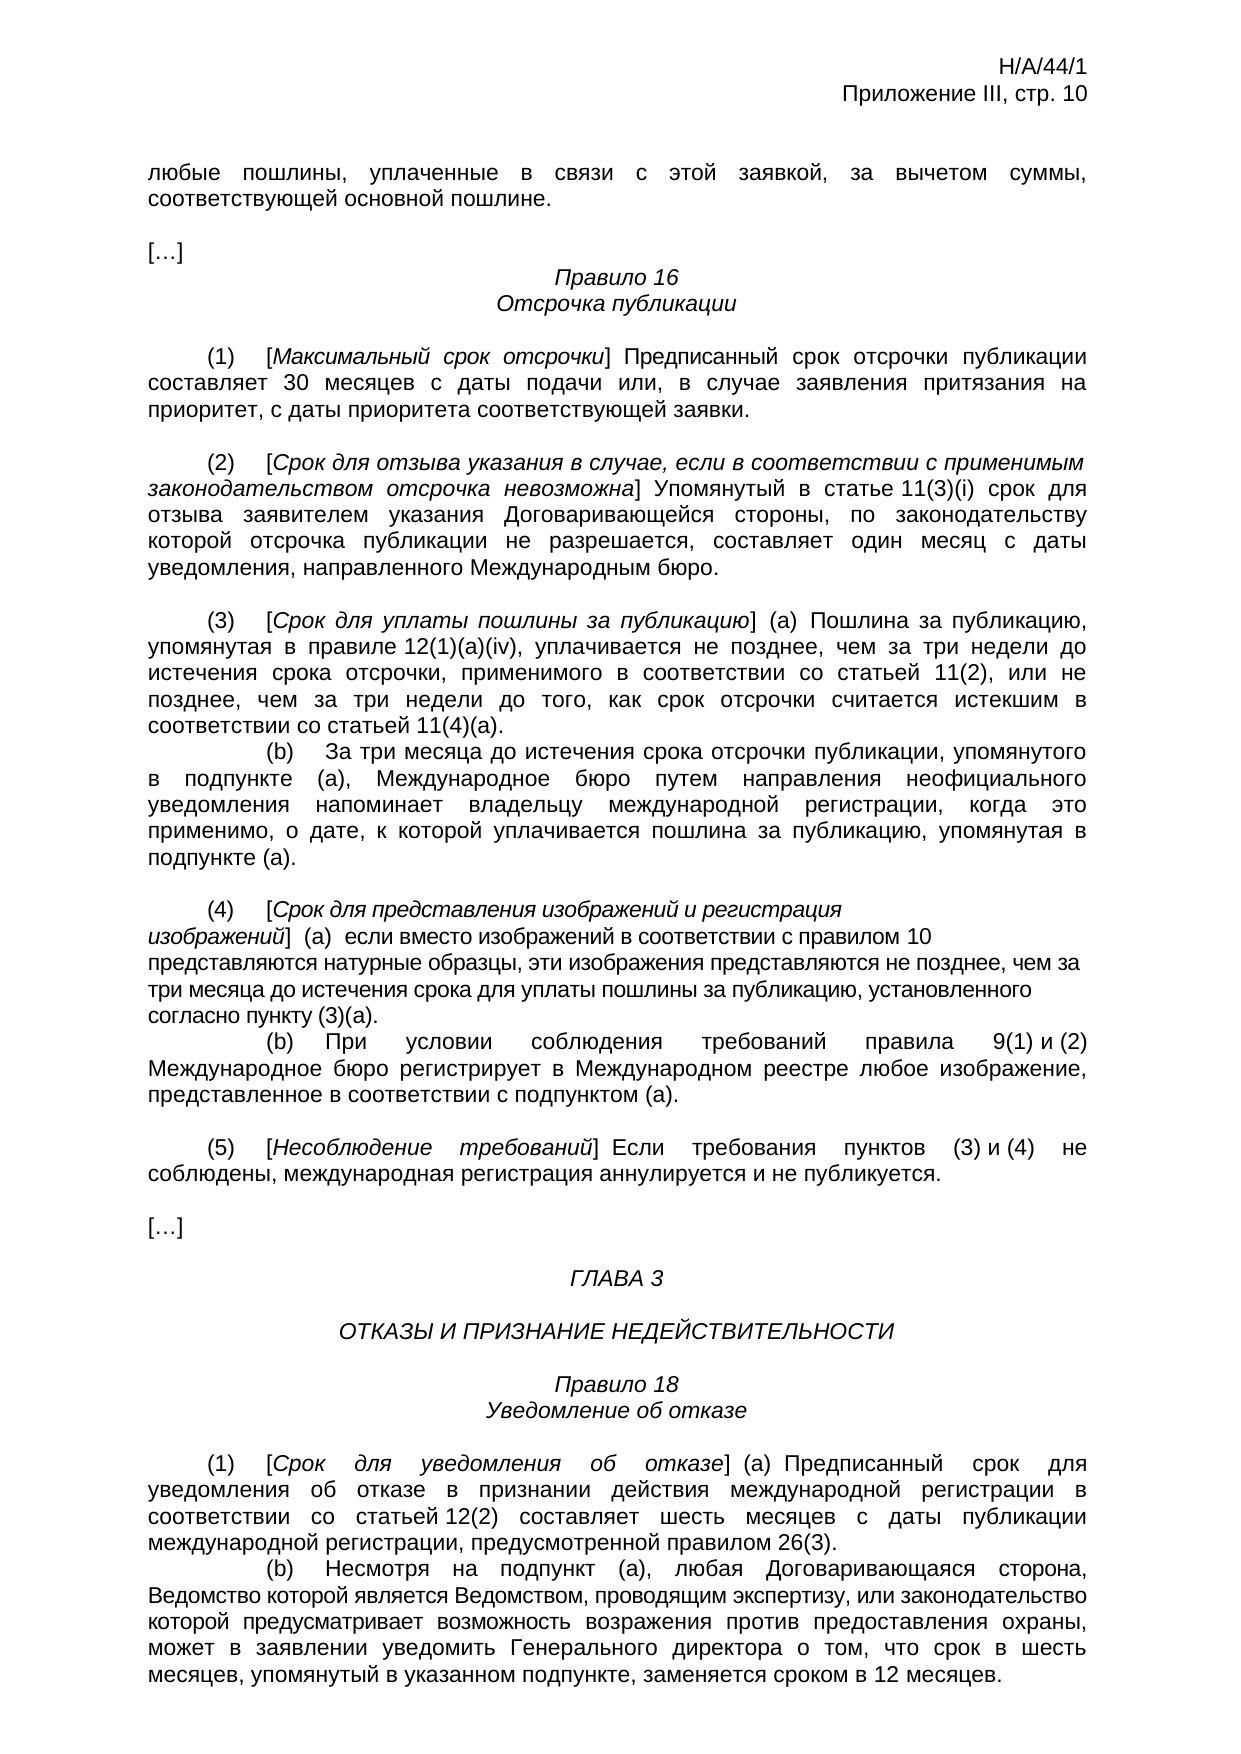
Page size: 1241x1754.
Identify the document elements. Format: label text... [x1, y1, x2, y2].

text (1) [Максимальный срок отсрочки] Предписанный срок отсрочки публикации составляет 30 месяцев с даты подачи или, в случае заявления притязания на приоритет, с даты приоритета соответствующей заявки. [148, 343, 1087, 422]
text (2) [Срок для отзыва указания в случае, если в соответствии с применимым законодательством отсрочка невозможна] Упомянутый в статье 11(3)(i) срок для отзыва заявителем указания Договаривающейся стороны, по законодательству которой отсрочка публикации не разрешается, составляет один месяц с даты уведомления, направленного Международным бюро. [148, 448, 1087, 580]
text Отсрочка публикации [148, 290, 1087, 317]
text (1) [Срок для уведомления об отказе] (а) Предписанный срок для уведомления об отказе в признании действия международной регистрации в соответствии со статьей 12(2) составляет шесть месяцев с даты публикации международной регистрации, предусмотренной правилом 26(3). [148, 1450, 1087, 1555]
text […] [148, 1213, 1087, 1239]
text (5) [Несоблюдение требований] Если требования пунктов (3) и (4) не соблюдены, международная регистрация аннулируется и не публикуется. [148, 1134, 1087, 1186]
text (b) За три месяца до истечения срока отсрочки публикации, упомянутого в подпункте (а), Международное бюро путем направления неофициального уведомления напоминает владельцу международной регистрации, когда это применимо, о дате, к которой уплачивается пошлина за публикацию, упомянутая в подпункте (a). [148, 738, 1087, 870]
text (4) [Срок для представления изображений и регистрация изображений] (a) если вместо изображений в соответствии с правилом 10 представляются натурные образцы, эти изображения представляются не позднее, чем за три месяца до истечения срока для уплаты пошлины за публикацию, установленного согласно пункту (3)(a). [148, 896, 1087, 1028]
text Правило 16 [148, 264, 1087, 290]
text Уведомление об отказе [148, 1397, 1087, 1423]
text […] [148, 238, 1087, 264]
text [148, 158, 1087, 211]
text ОТКАЗЫ И ПРИЗНАНИЕ НЕДЕЙСТВИТЕЛЬНОСТИ [148, 1318, 1087, 1344]
text ГЛАВА 3 [148, 1265, 1087, 1292]
text (b) При условии соблюдения требований правила 9(1) и (2) Международное бюро регистрирует в Международном реестре любое изображение, представленное в соответствии с подпунктом (a). [148, 1028, 1087, 1107]
text (b) Несмотря на подпункт (а), любая Договаривающаяся сторона, Ведомство которой является Ведомством, проводящим экспертизу, или законодательство которой предусматривает возможность возражения против предоставления охраны, может в заявлении уведомить Генерального директора о том, что срок в шесть месяцев, упомянутый в указанном подпункте, заменяется сроком в 12 месяцев. [148, 1555, 1087, 1687]
text Правило 18 [148, 1371, 1087, 1397]
text (3) [Срок для уплаты пошлины за публикацию] (a) Пошлина за публикацию, упомянутая в правиле 12(1)(а)(iv), уплачивается не позднее, чем за три недели до истечения срока отсрочки, применимого в соответствии со статьей 11(2), или не позднее, чем за три недели до того, как срок отсрочки считается истекшим в соответствии со статьей 11(4)(а). [148, 607, 1087, 738]
